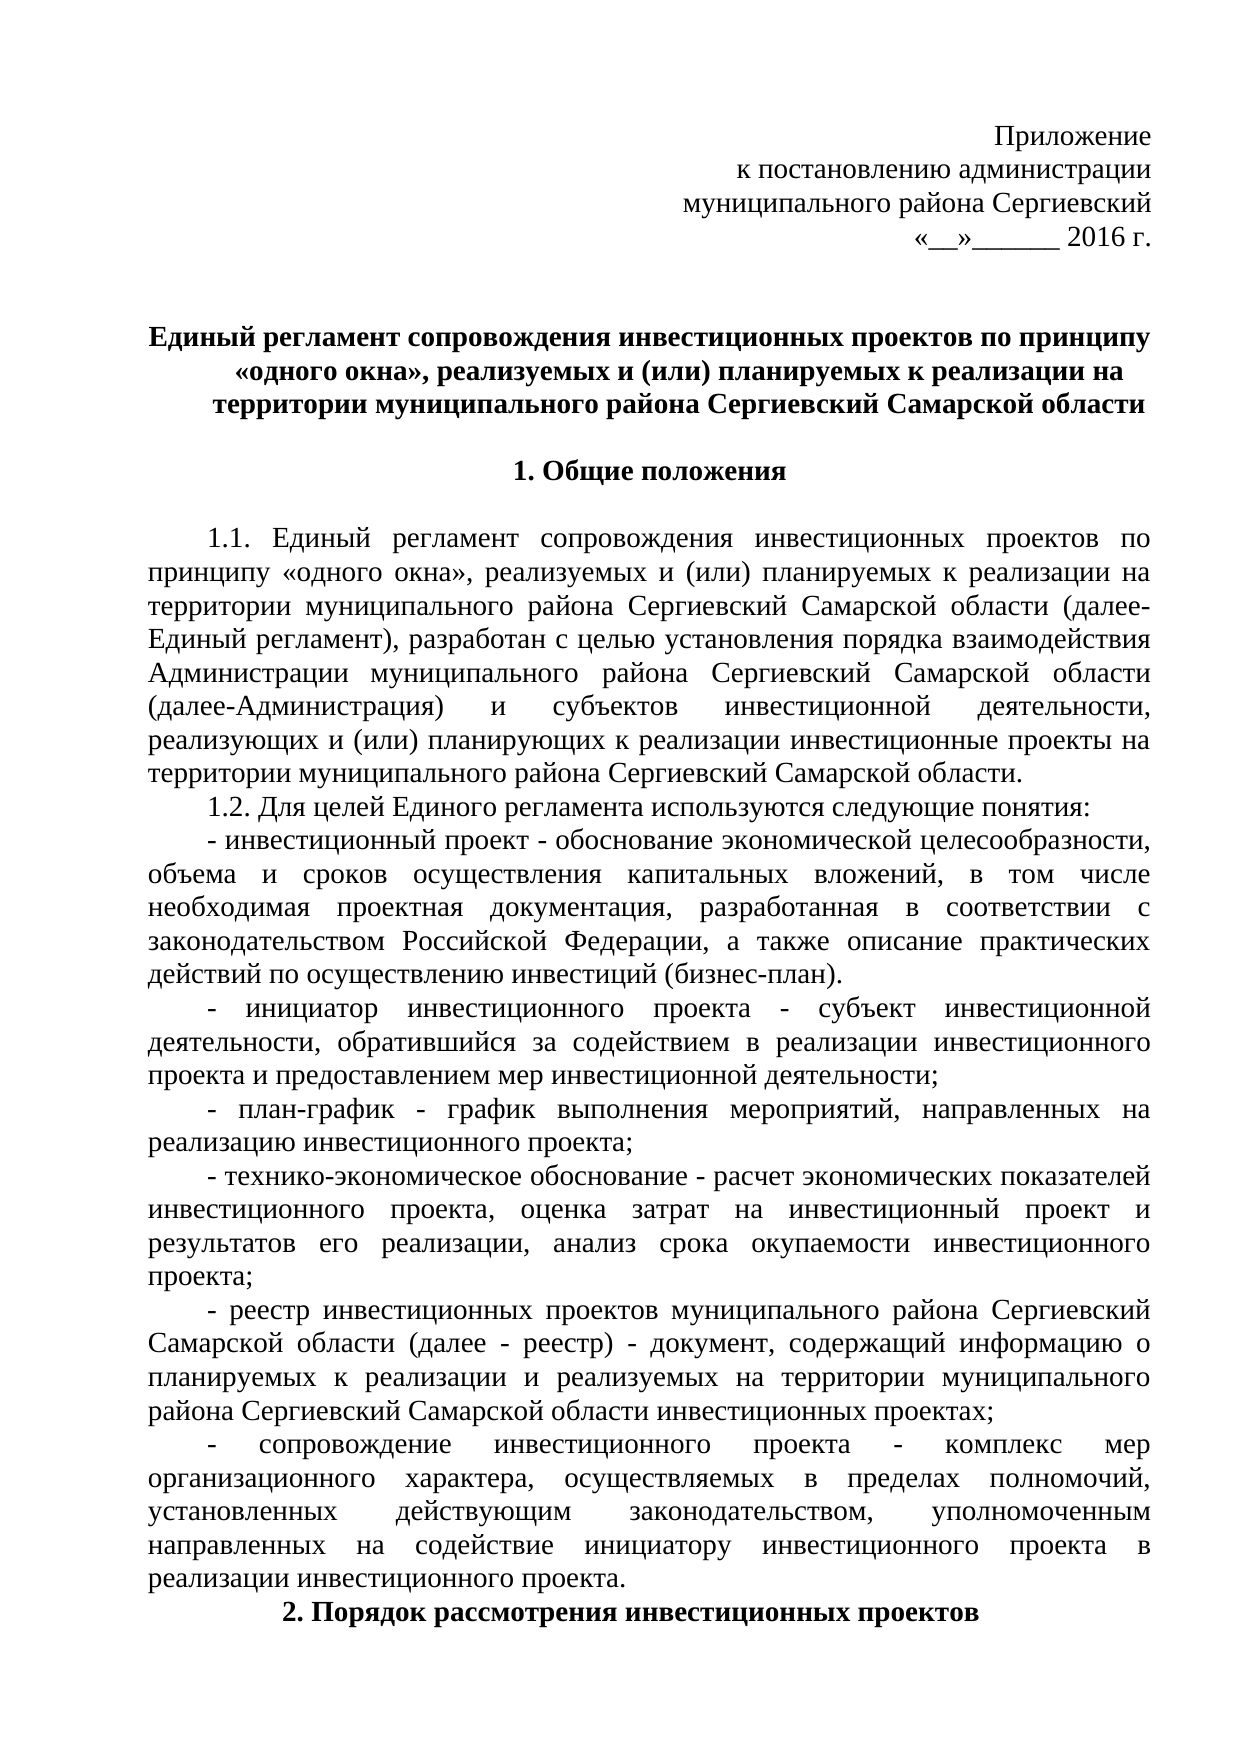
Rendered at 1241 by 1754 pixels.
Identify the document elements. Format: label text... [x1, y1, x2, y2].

list 2. Порядок рассмотрения инвестиционных проектов [223, 1594, 1152, 1627]
list - инвестиционный проект - обоснование экономической целесообразности, объема и сроков осуществления капитальных вложений, в том числе необходимая проектная документация, разработанная в соответствии с законодательством Российской Федерации, а также описание практических действий по осуществлению инвестиций (бизнес-план). [148, 822, 1152, 990]
list - сопровождение инвестиционного проекта - комплекс мер организационного характера, осуществляемых в пределах полномочий, установленных действующим законодательством, уполномоченным направленных на содействие инициатору инвестиционного проекта в реализации инвестиционного проекта. [148, 1426, 1152, 1594]
list - инициатор инвестиционного проекта - субъект инвестиционной деятельности, обратившийся за содействием в реализации инвестиционного проекта и предоставлением мер инвестиционной деятельности; [148, 990, 1152, 1091]
list - реестр инвестиционных проектов муниципального района Сергиевский Самарской области (далее - реестр) - документ, содержащий информацию о планируемых к реализации и реализуемых на территории муниципального района Сергиевский Самарской области инвестиционных проектах; [148, 1292, 1152, 1426]
list - план-график - график выполнения мероприятий, направленных на реализацию инвестиционного проекта; [148, 1091, 1152, 1158]
list «__»______ 2016 г. [148, 219, 1152, 252]
list Приложение [148, 118, 1152, 152]
list 1.1. Единый регламент сопровождения инвестиционных проектов по принципу «одного окна», реализуемых и (или) планируемых к реализации на территории муниципального района Сергиевский Самарской области (далее-Единый регламент), разработан с целью установления порядка взаимодействия Администрации муниципального района Сергиевский Самарской области (далее-Администрация) и субъектов инвестиционной деятельности, реализующих и (или) планирующих к реализации инвестиционные проекты на территории муниципального района Сергиевский Самарской области. [148, 521, 1152, 789]
list Единый регламент сопровождения инвестиционных проектов по принципу «одного окна», реализуемых и (или) планируемых к реализации на территории муниципального района Сергиевский Самарской области [148, 319, 1152, 420]
list 1.2. Для целей Единого регламента используются следующие понятия: [148, 789, 1152, 822]
list 1. Общие положения [148, 453, 1152, 487]
list муниципального района Сергиевский [148, 185, 1152, 219]
list - технико-экономическое обоснование - расчет экономических показателей инвестиционного проекта, оценка затрат на инвестиционный проект и результатов его реализации, анализ срока окупаемости инвестиционного проекта; [148, 1158, 1152, 1292]
list к постановлению администрации [148, 152, 1152, 185]
